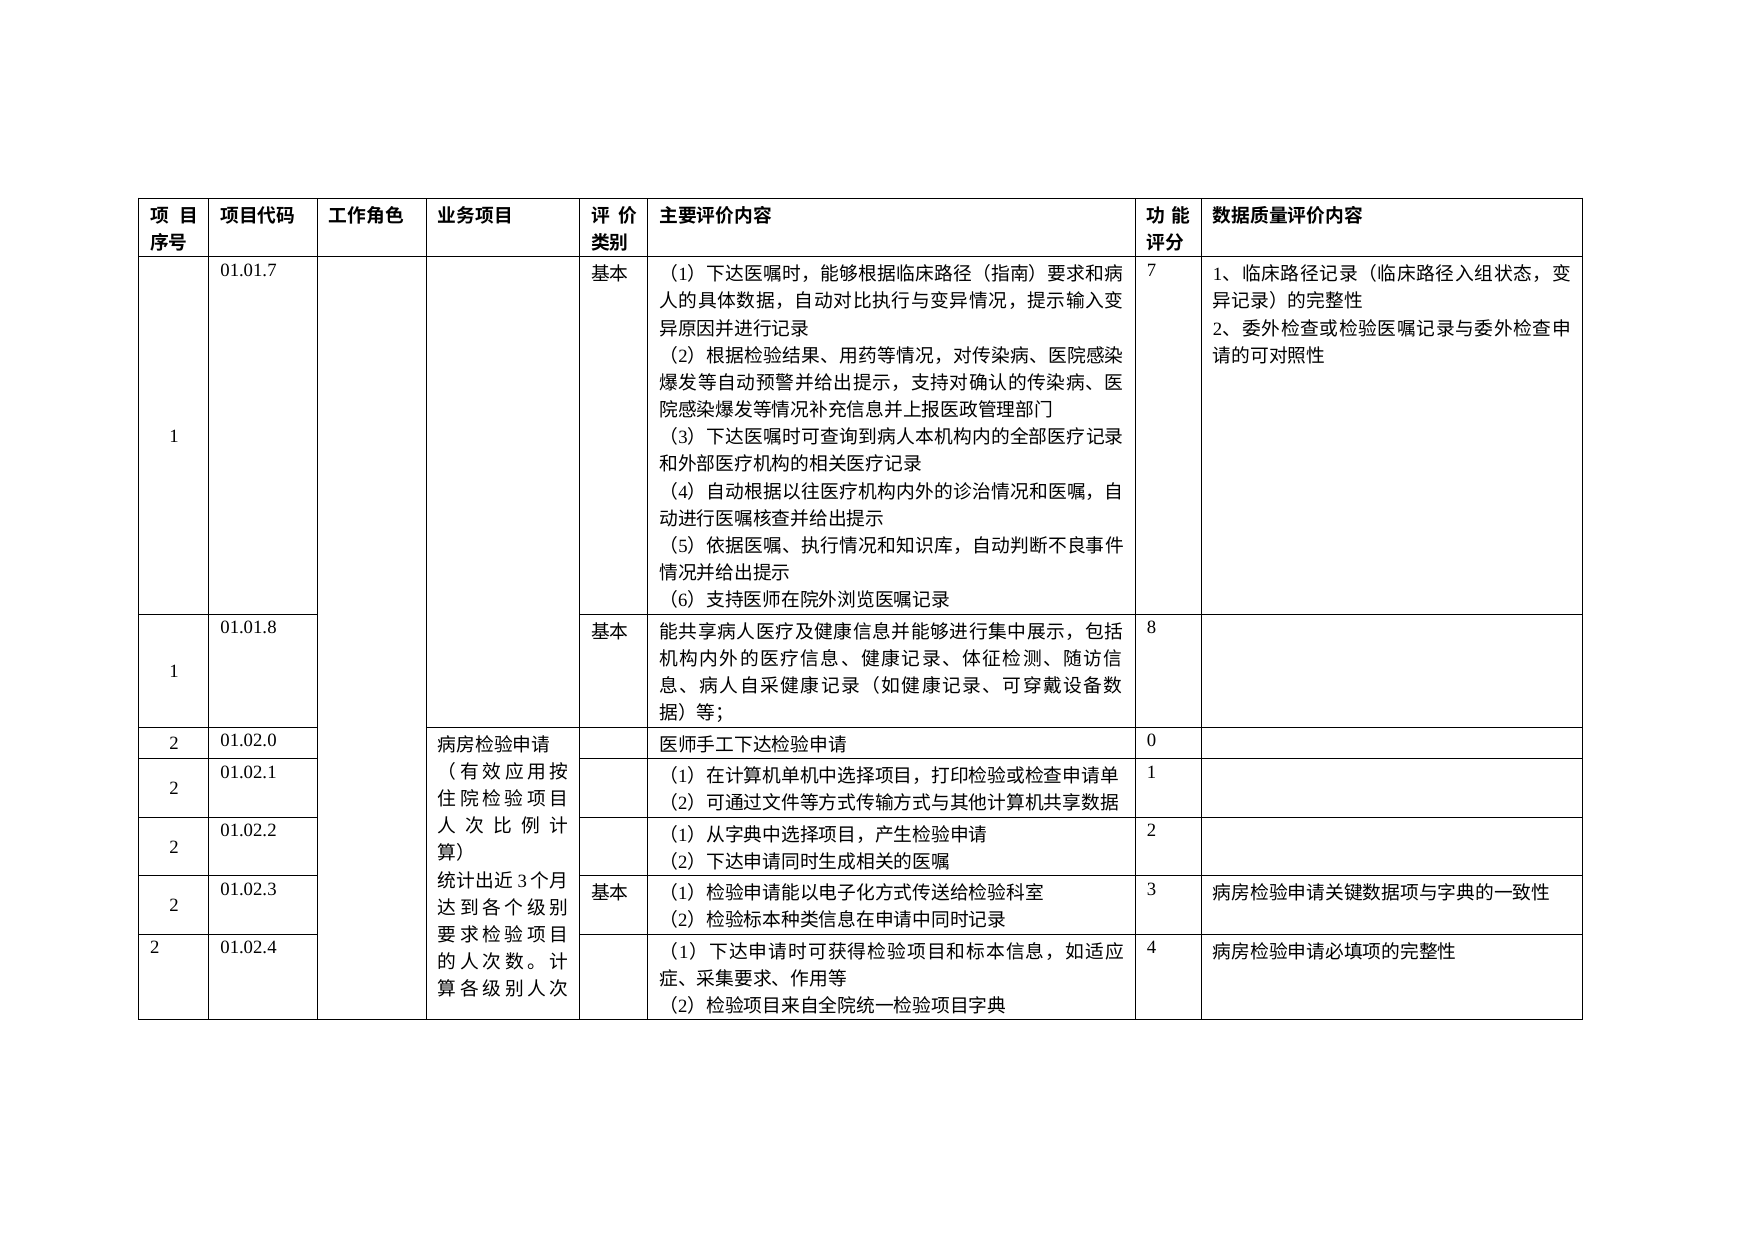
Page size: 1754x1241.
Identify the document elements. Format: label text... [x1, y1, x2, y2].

table_cell [1202, 759, 1582, 817]
table_cell （1）在计算机单机中选择项目，打印检验或检查申请单 （2）可通过文件等方式传输方式与其他计算机共享数据 [648, 759, 1135, 817]
table_cell 4 [1136, 935, 1201, 1019]
table_cell 01.02.0 [209, 728, 317, 758]
table_header 工作角色 [318, 199, 426, 256]
table_cell [580, 818, 647, 875]
table_cell 1 [139, 615, 208, 727]
table_cell 医师手工下达检验申请 [648, 728, 1135, 758]
table_cell 病房检验申请 （有效应用按住院检验项目人次比例计算） 统计出近3个月达到各个级别要求检验项目的人次数。计算各级别人次数与全部检验人次数比例。 [427, 728, 579, 1019]
table_cell 01.02.1 [209, 759, 317, 817]
table_cell 01.02.3 [209, 876, 317, 934]
table_cell （1）下达申请时可获得检验项目和标本信息，如适应症、采集要求、作用等 （2）检验项目来自全院统一检验项目字典 [648, 935, 1135, 1019]
table_cell 病房检验申请关键数据项与字典的一致性 [1202, 876, 1582, 934]
table_header 功能评分 [1136, 199, 1201, 256]
table_cell 2 [139, 759, 208, 817]
table_cell 0 [1136, 728, 1201, 758]
table_header 数据质量评价内容 [1202, 199, 1582, 256]
table_cell 2 [139, 728, 208, 758]
table_cell 01.01.8 [209, 615, 317, 727]
table_cell 基本 [580, 257, 647, 614]
table_cell 病房检验申请必填项的完整性 [1202, 935, 1582, 1019]
table_header 项目序号 [139, 199, 208, 256]
table_cell 1 [139, 257, 208, 614]
table_cell [1202, 615, 1582, 727]
table_cell 7 [1136, 257, 1201, 614]
table_cell 2 [139, 876, 208, 934]
table_cell 1、临床路径记录（临床路径入组状态，变异记录）的完整性 2、委外检查或检验医嘱记录与委外检查申请的可对照性 [1202, 257, 1582, 614]
table_cell [580, 728, 647, 758]
table_cell [580, 935, 647, 1019]
table_header 业务项目 [427, 199, 579, 256]
table_cell 1 [1136, 759, 1201, 817]
table_cell 01.02.4 [209, 935, 317, 1019]
table_cell 2 [139, 818, 208, 875]
table_cell 01.01.7 [209, 257, 317, 614]
table_cell 基本 [580, 615, 647, 727]
table_cell 8 [1136, 615, 1201, 727]
table_cell （1）下达医嘱时，能够根据临床路径（指南）要求和病人的具体数据，自动对比执行与变异情况，提示输入变异原因并进行记录 （2）根据检验结果、用药等情况，对传染病、医院感染爆发等自动预警并给出提示，支持对确认的传染病、医院感染爆发等情况补充信息并上报医政管理部门 （3）下达医嘱时可查询到病人本机构内的全部医疗记录和外部医疗机构的相关医疗记录 （4）自动根据以往医疗机构内外的诊治情况和医嘱，自动进行医嘱核查并给出提示 （5）依据医嘱、执行情况和知识库，自动判断不良事件情况并给出提示 （6）支持医师在院外浏览医嘱记录 [648, 257, 1135, 614]
table_header 主要评价内容 [648, 199, 1135, 256]
table_cell [1202, 728, 1582, 758]
table_cell 2 [139, 935, 208, 1019]
table_header 项目代码 [209, 199, 317, 256]
table_cell （1）从字典中选择项目，产生检验申请 （2）下达申请同时生成相关的医嘱 [648, 818, 1135, 875]
table_cell 01.02.2 [209, 818, 317, 875]
table_cell 3 [1136, 876, 1201, 934]
table_cell 2 [1136, 818, 1201, 875]
table_cell [1202, 818, 1582, 875]
table_cell 基本 [580, 876, 647, 934]
table_cell 能共享病人医疗及健康信息并能够进行集中展示，包括机构内外的医疗信息、健康记录、体征检测、随访信息、病人自采健康记录（如健康记录、可穿戴设备数据）等； [648, 615, 1135, 727]
table_header 评价类别 [580, 199, 647, 256]
table_cell [580, 759, 647, 817]
table_cell （1）检验申请能以电子化方式传送给检验科室 （2）检验标本种类信息在申请中同时记录 [648, 876, 1135, 934]
